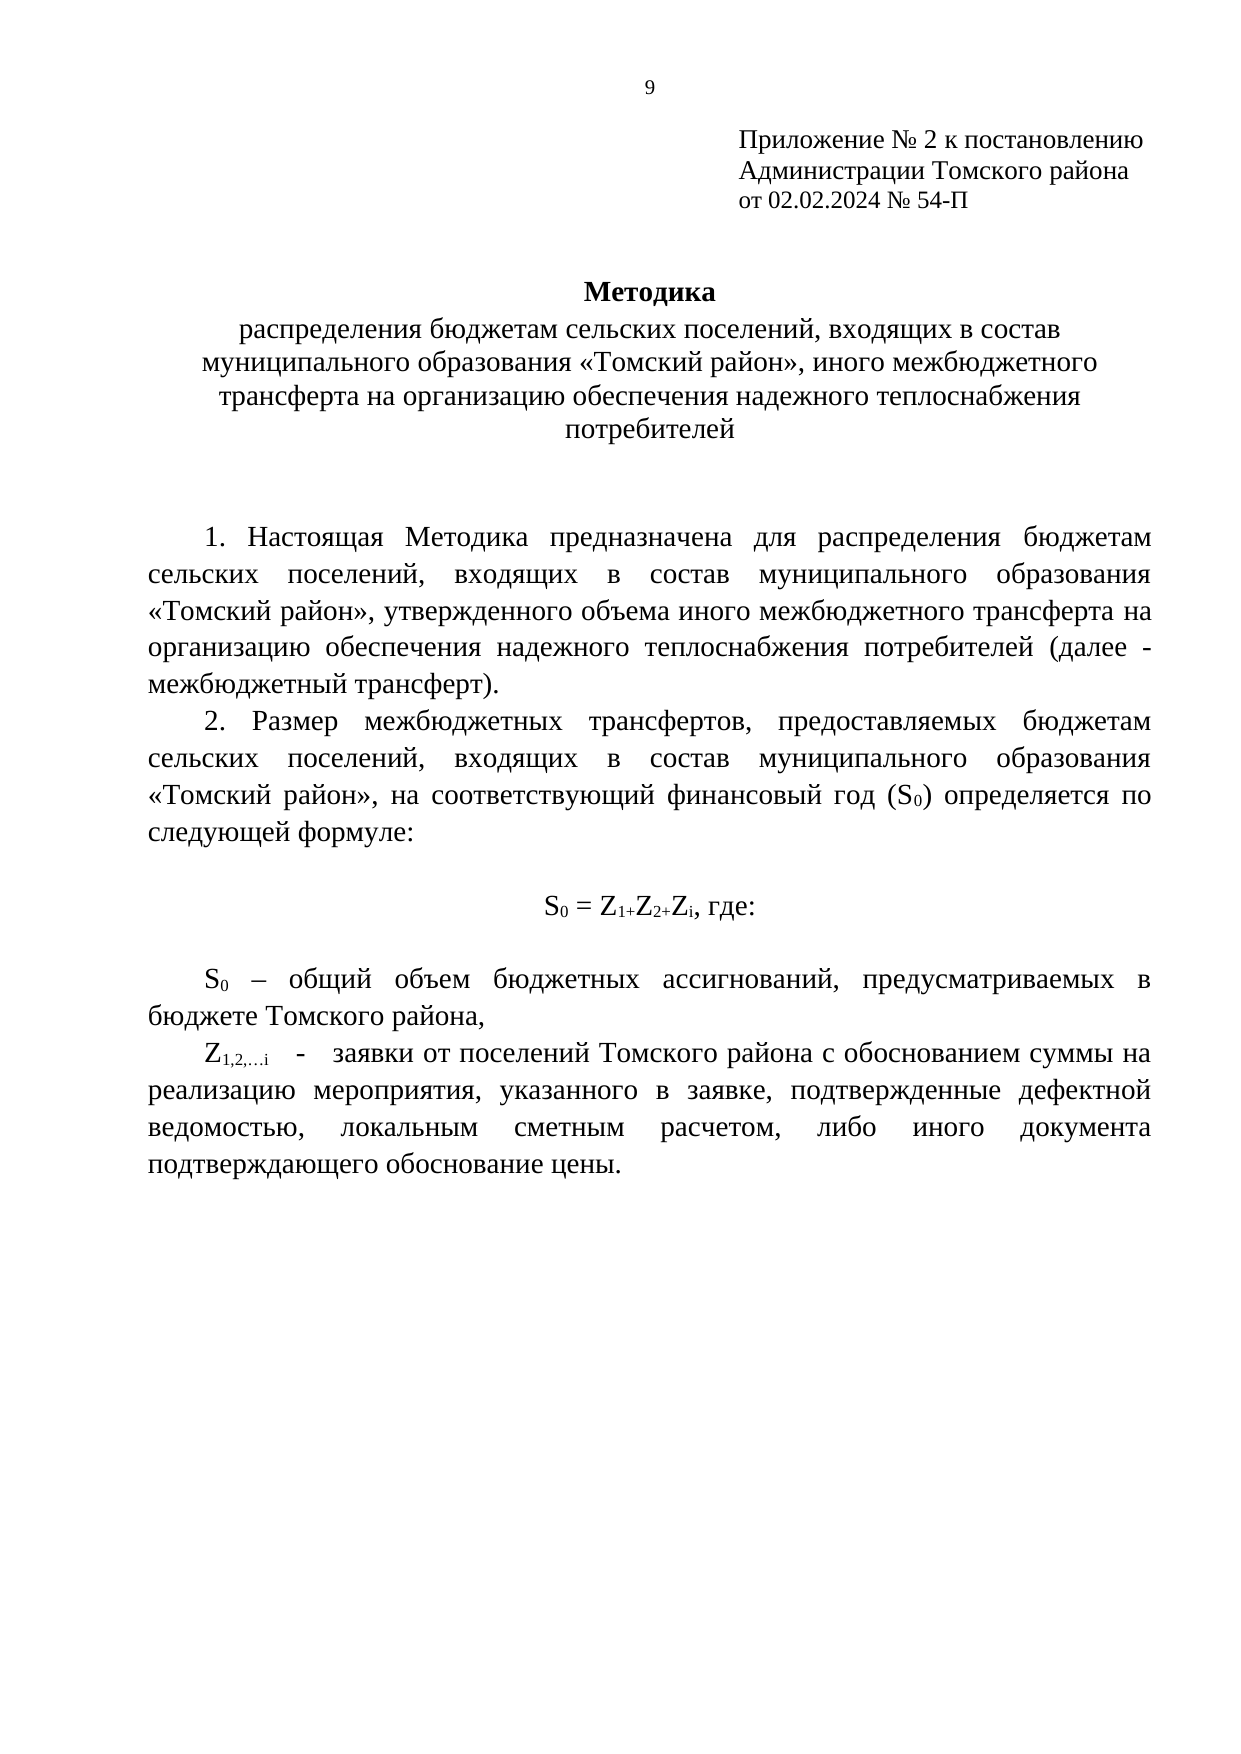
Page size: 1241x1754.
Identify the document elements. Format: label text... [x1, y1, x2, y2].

text S0 – общий объем бюджетных ассигнований, предусматриваемых в бюджете Томского района, [148, 961, 1152, 1032]
text S0 = Z1+Z2+Zi, где: [148, 888, 1152, 921]
text Z1,2,…i - заявки от поселений Томского района с обоснованием суммы на реализацию мероприятия, указанного в заявке, подтвержденные дефектной ведомостью, локальным сметным расчетом, либо иного документа подтверждающего обоснование цены. [148, 1035, 1152, 1179]
text Приложение № 2 к постановлению [148, 123, 1152, 154]
text от 02.02.2024 № 54-П [148, 185, 1152, 214]
text распределения бюджетам сельских поселений, входящих в состав муниципального образования «Томский район», иного межбюджетного трансферта на организацию обеспечения надежного теплоснабжения потребителей [148, 311, 1152, 445]
text Методика [148, 274, 1152, 308]
text Администрации Томского района [148, 154, 1152, 185]
text 2. Размер межбюджетных трансфертов, предоставляемых бюджетам сельских поселений, входящих в состав муниципального образования «Томский район», на соответствующий финансовый год (S0) определяется по следующей формуле: [148, 703, 1152, 847]
text 1. Настоящая Методика предназначена для распределения бюджетам сельских поселений, входящих в состав муниципального образования «Томский район», утвержденного объема иного межбюджетного трансферта на организацию обеспечения надежного теплоснабжения потребителей (далее - межбюджетный трансферт). [148, 519, 1152, 700]
